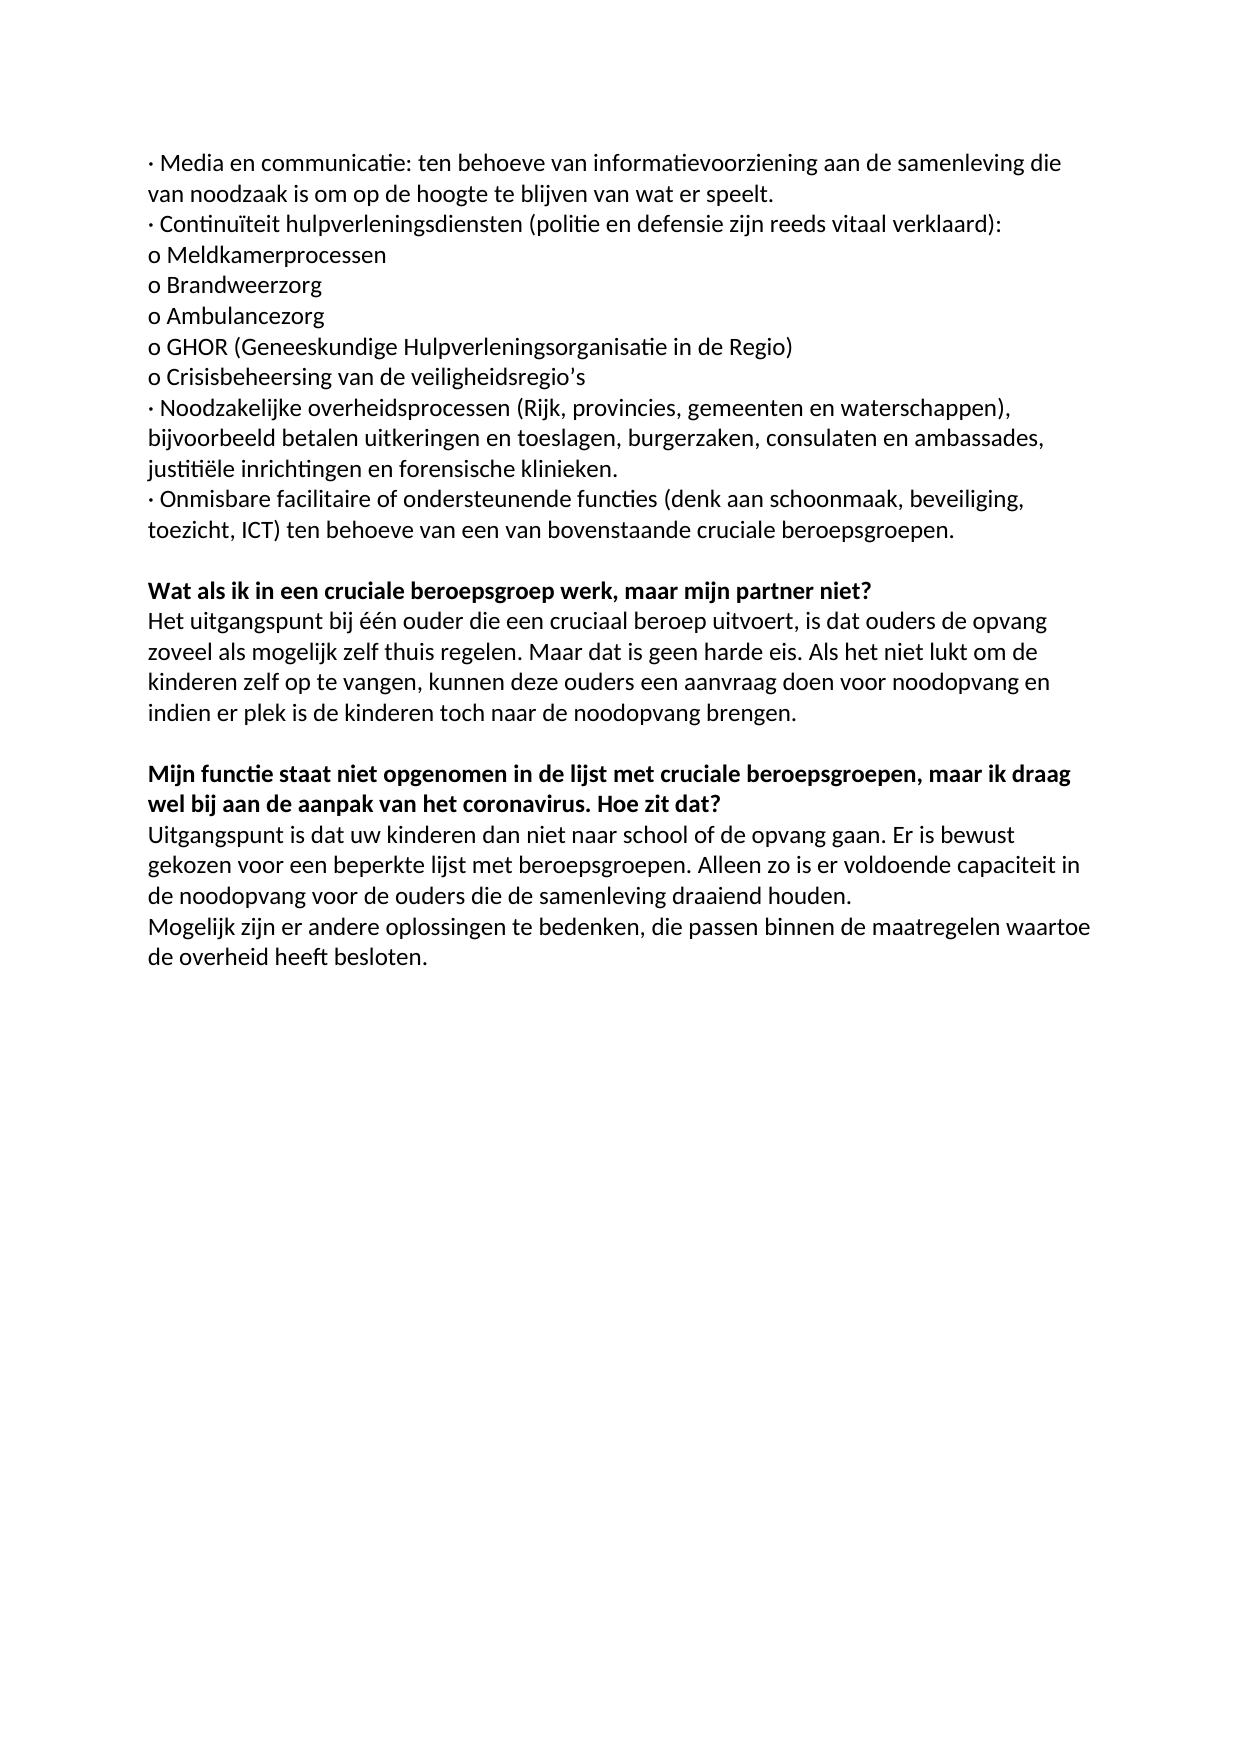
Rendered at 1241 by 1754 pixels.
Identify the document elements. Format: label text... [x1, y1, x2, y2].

text · Media en communicatie: ten behoeve van informatievoorziening aan de samenleving die van noodzaak is om op de hoogte te blijven van wat er speelt. [148, 148, 1093, 209]
text o Brandweerzorg [148, 270, 1093, 300]
text Mogelijk zijn er andere oplossingen te bedenken, die passen binnen de maatregelen waartoe de overheid heeft besloten. [148, 911, 1093, 972]
text o Ambulancezorg [148, 300, 1093, 331]
text bijvoorbeeld betalen uitkeringen en toeslagen, burgerzaken, consulaten en ambassades, [148, 422, 1093, 453]
text Het uitgangspunt bij één ouder die een cruciaal beroep uitvoert, is dat ouders de opvang zoveel als mogelijk zelf thuis regelen. Maar dat is geen harde eis. Als het niet lukt om de kinderen zelf op te vangen, kunnen deze ouders een aanvraag doen voor noodopvang en indien er plek is de kinderen toch naar de noodopvang brengen. [148, 605, 1093, 727]
text · Noodzakelijke overheidsprocessen (Rijk, provincies, gemeenten en waterschappen), [148, 392, 1093, 422]
text Wat als ik in een cruciale beroepsgroep werk, maar mijn partner niet? [148, 575, 1093, 605]
text o GHOR (Geneeskundige Hulpverleningsorganisatie in de Regio) [148, 331, 1093, 361]
text justitiële inrichtingen en forensische klinieken. [148, 453, 1093, 483]
text Mijn functie staat niet opgenomen in de lijst met cruciale beroepsgroepen, maar ik draag wel bij aan de aanpak van het coronavirus. Hoe zit dat? [148, 758, 1093, 819]
text · Onmisbare facilitaire of ondersteunende functies (denk aan schoonmaak, beveiliging, [148, 483, 1093, 514]
text Uitgangspunt is dat uw kinderen dan niet naar school of de opvang gaan. Er is bewust gekozen voor een beperkte lijst met beroepsgroepen. Alleen zo is er voldoende capaciteit in de noodopvang voor de ouders die de samenleving draaiend houden. [148, 819, 1093, 911]
text o Crisisbeheersing van de veiligheidsregio’s [148, 361, 1093, 392]
text o Meldkamerprocessen [148, 239, 1093, 270]
text · Continuïteit hulpverleningsdiensten (politie en defensie zijn reeds vitaal verklaard): [148, 209, 1093, 239]
text toezicht, ICT) ten behoeve van een van bovenstaande cruciale beroepsgroepen. [148, 514, 1093, 544]
